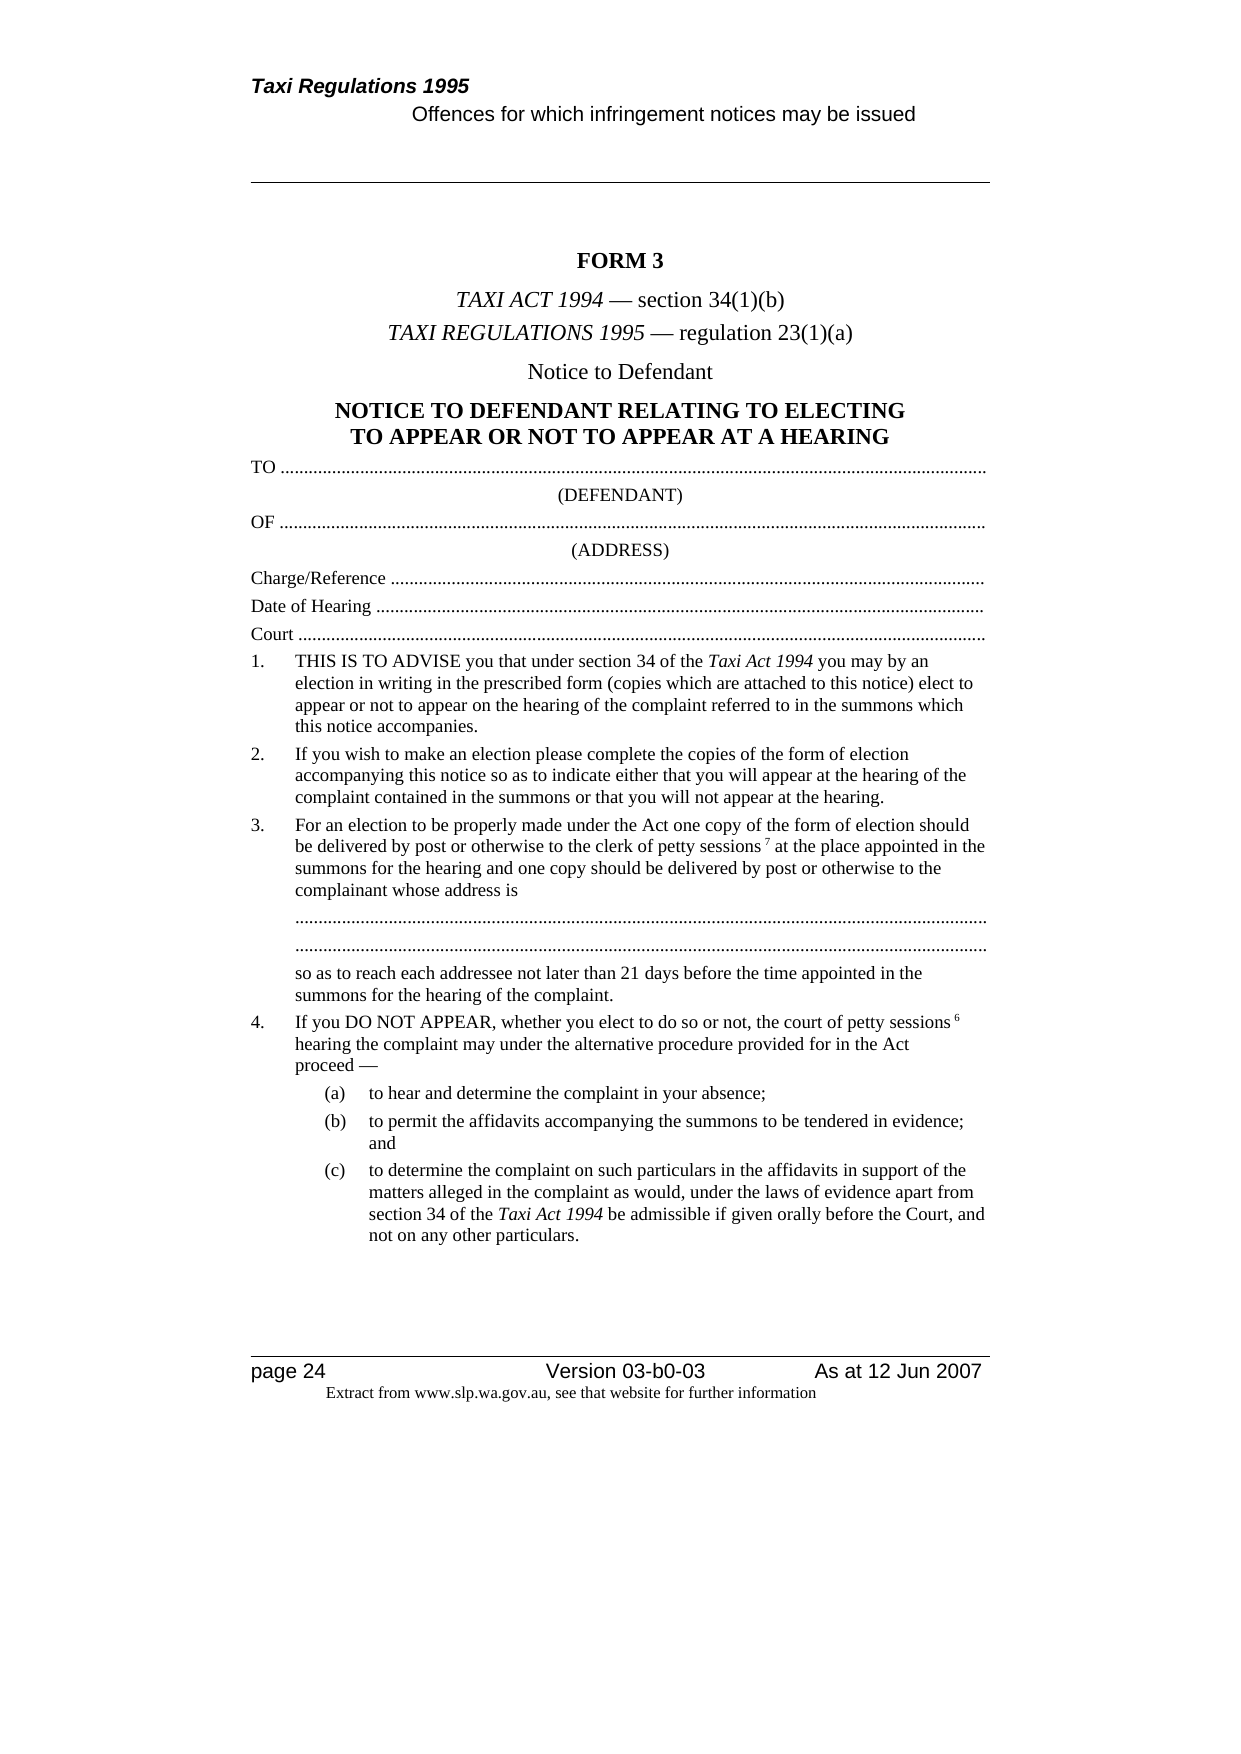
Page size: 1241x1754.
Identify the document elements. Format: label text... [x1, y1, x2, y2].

text (a) to hear and determine the complaint in your absence; [295, 1082, 990, 1104]
text 3. For an election to be properly made under the Act one copy of the form of election should be delivered by post or otherwise to the clerk of petty sessions 7 at the place appointed in the summons for the hearing and one copy should be delivered by post or otherwise to the complainant whose address is [251, 814, 990, 900]
text 4. If you DO NOT APPEAR, whether you elect to do so or not, the court of petty sessions 6 hearing the complaint may under the alternative procedure provided for in the Act proceed — [251, 1011, 990, 1076]
text TO ....................................................................................................................................................... [251, 456, 990, 477]
text (c) to determine the complaint on such particulars in the affidavits in support of the matters alleged in the complaint as would, under the laws of evidence apart from section 34 of the Taxi Act 1994 be admissible if given orally before the Court, and not on any other particulars. [295, 1159, 990, 1246]
text Court ................................................................................................................................................... [251, 622, 990, 644]
text .................................................................................................................................................... [295, 906, 990, 928]
text (b) to permit the affidavits accompanying the summons to be tendered in evidence; and [295, 1110, 990, 1153]
text Charge/Reference ............................................................................................................................... [251, 567, 990, 588]
text Notice to Defendant [251, 358, 990, 384]
text TAXI REGULATIONS 1995 — regulation 23(1)(a) [251, 319, 990, 345]
text (DEFENDANT) [251, 483, 990, 505]
text .................................................................................................................................................... [295, 934, 990, 956]
text so as to reach each addressee not later than 21 days before the time appointed in the summons for the hearing of the complaint. [251, 962, 990, 1005]
text TAXI ACT 1994 — section 34(1)(b) [251, 286, 990, 313]
text 1. THIS IS TO ADVISE you that under section 34 of the Taxi Act 1994 you may by an election in writing in the prescribed form (copies which are attached to this notice) elect to appear or not to appear on the hearing of the complaint referred to in the summons which this notice accompanies. [251, 650, 990, 737]
text (ADDRESS) [251, 539, 990, 561]
text FORM 3 [251, 247, 990, 274]
text 2. If you wish to make an election please complete the copies of the form of election accompanying this notice so as to indicate either that you will appear at the hearing of the complaint contained in the summons or that you will not appear at the hearing. [251, 743, 990, 807]
text Date of Hearing .................................................................................................................................. [251, 595, 990, 616]
text NOTICE TO DEFENDANT RELATING TO ELECTING TO APPEAR OR NOT TO APPEAR AT A HEARING [251, 397, 990, 449]
text OF ....................................................................................................................................................... [251, 511, 990, 533]
